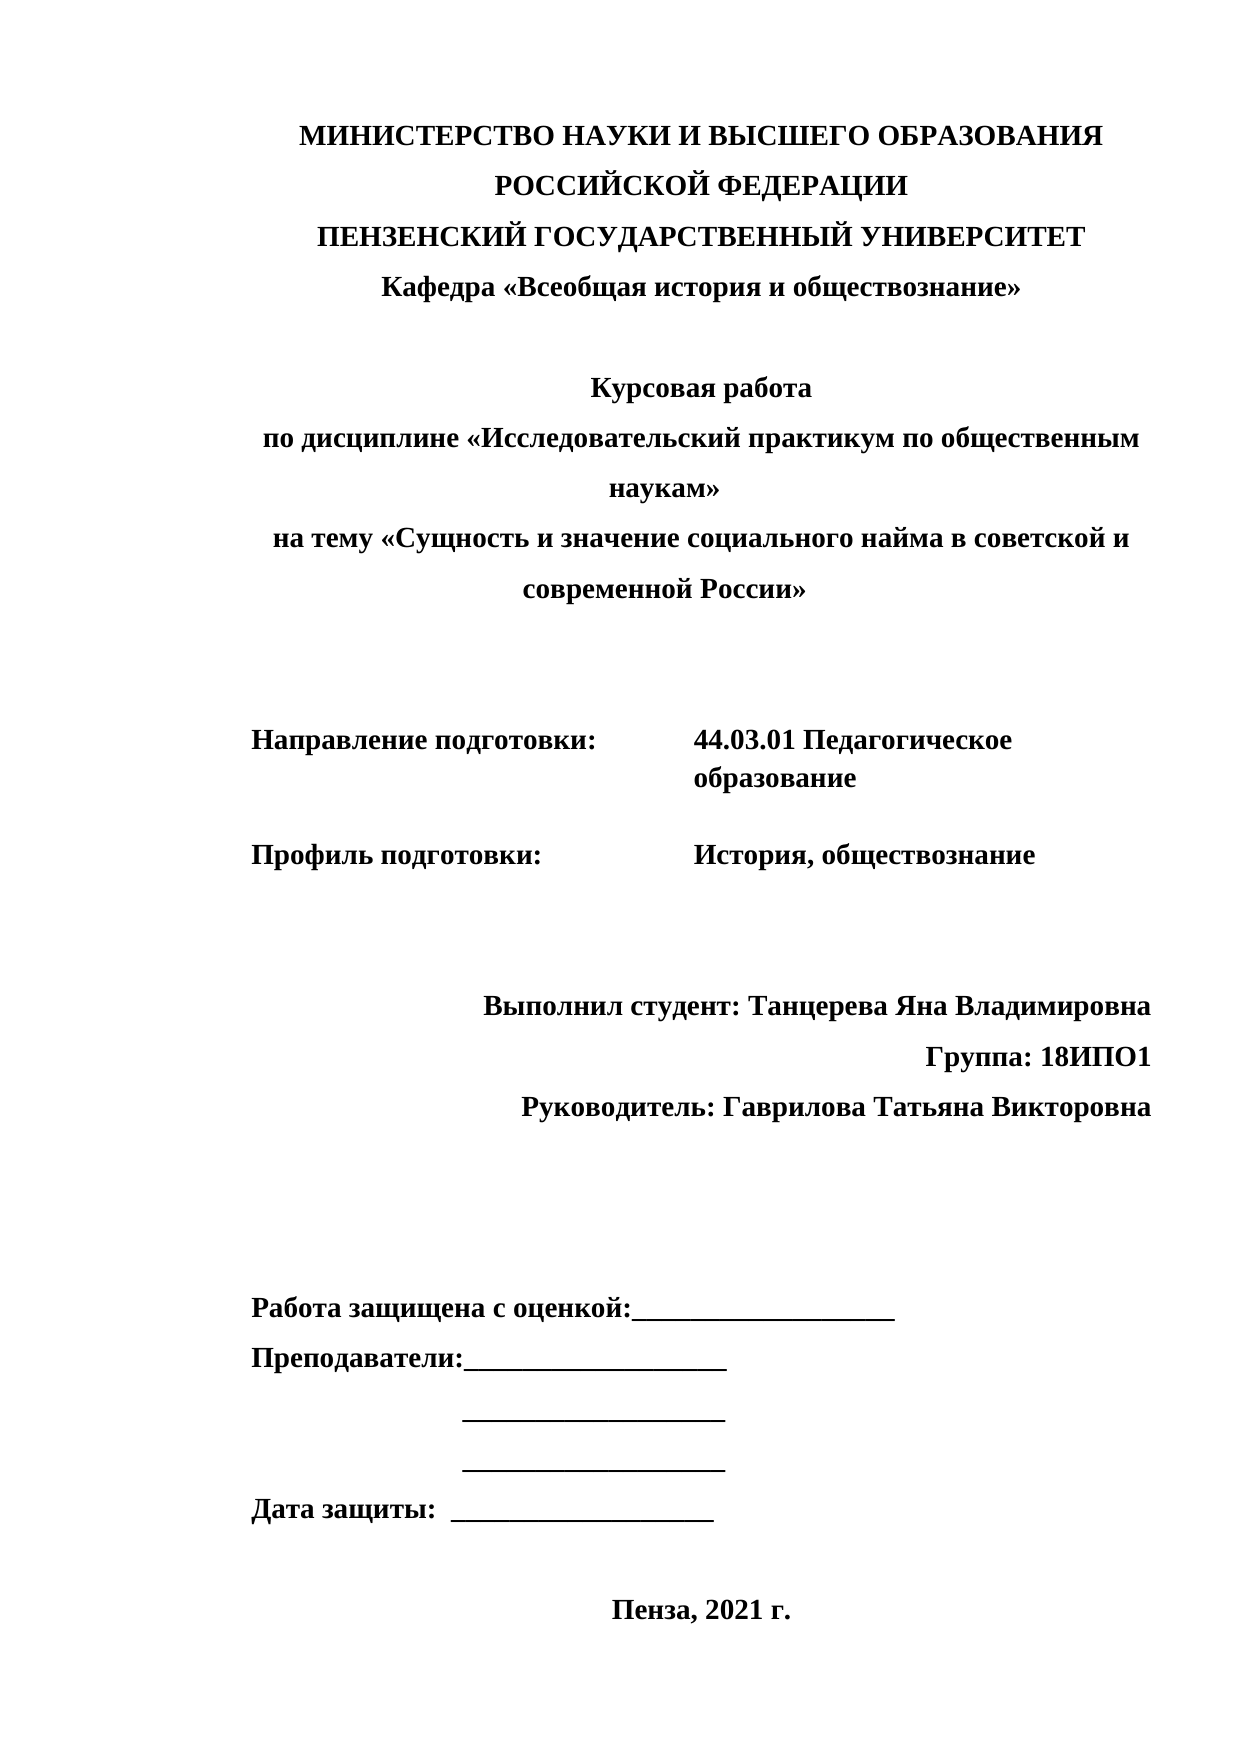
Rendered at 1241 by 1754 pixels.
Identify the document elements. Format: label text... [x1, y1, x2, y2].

text Пенза, 2021 г. [177, 1592, 1152, 1626]
text Преподаватели:__________________ [177, 1341, 1152, 1374]
text Кафедра «Всеобщая история и обществознание» [177, 269, 1152, 303]
text РОССИЙСКОЙ ФЕДЕРАЦИИ [177, 168, 1152, 202]
text ПЕНЗЕНСКИЙ ГОСУДАРСТВЕННЫЙ УНИВЕРСИТЕТ [177, 219, 1152, 252]
text __________________ [177, 1441, 1152, 1475]
text Группа: 18ИПО1 [177, 1039, 1152, 1072]
text Профиль подготовки: История, обществознание [177, 837, 1152, 871]
text на тему «Сущность и значение социального найма в советской и современной России» [177, 521, 1152, 604]
text Дата защиты: __________________ [177, 1492, 1152, 1525]
text __________________ [177, 1391, 1152, 1424]
text Выполнил студент: Танцерева Яна Владимировна [177, 988, 1152, 1022]
text МИНИСТЕРСТВО НАУКИ И ВЫСШЕГО ОБРАЗОВАНИЯ [177, 118, 1152, 152]
text Направление подготовки: 44.03.01 Педагогическое образование [251, 722, 1152, 794]
text по дисциплине «Исследовательский практикум по общественным наукам» [177, 420, 1152, 504]
text Руководитель: Гаврилова Татьяна Викторовна [177, 1089, 1152, 1123]
text Работа защищена с оценкой:__________________ [177, 1290, 1152, 1324]
text Курсовая работа [177, 370, 1152, 403]
